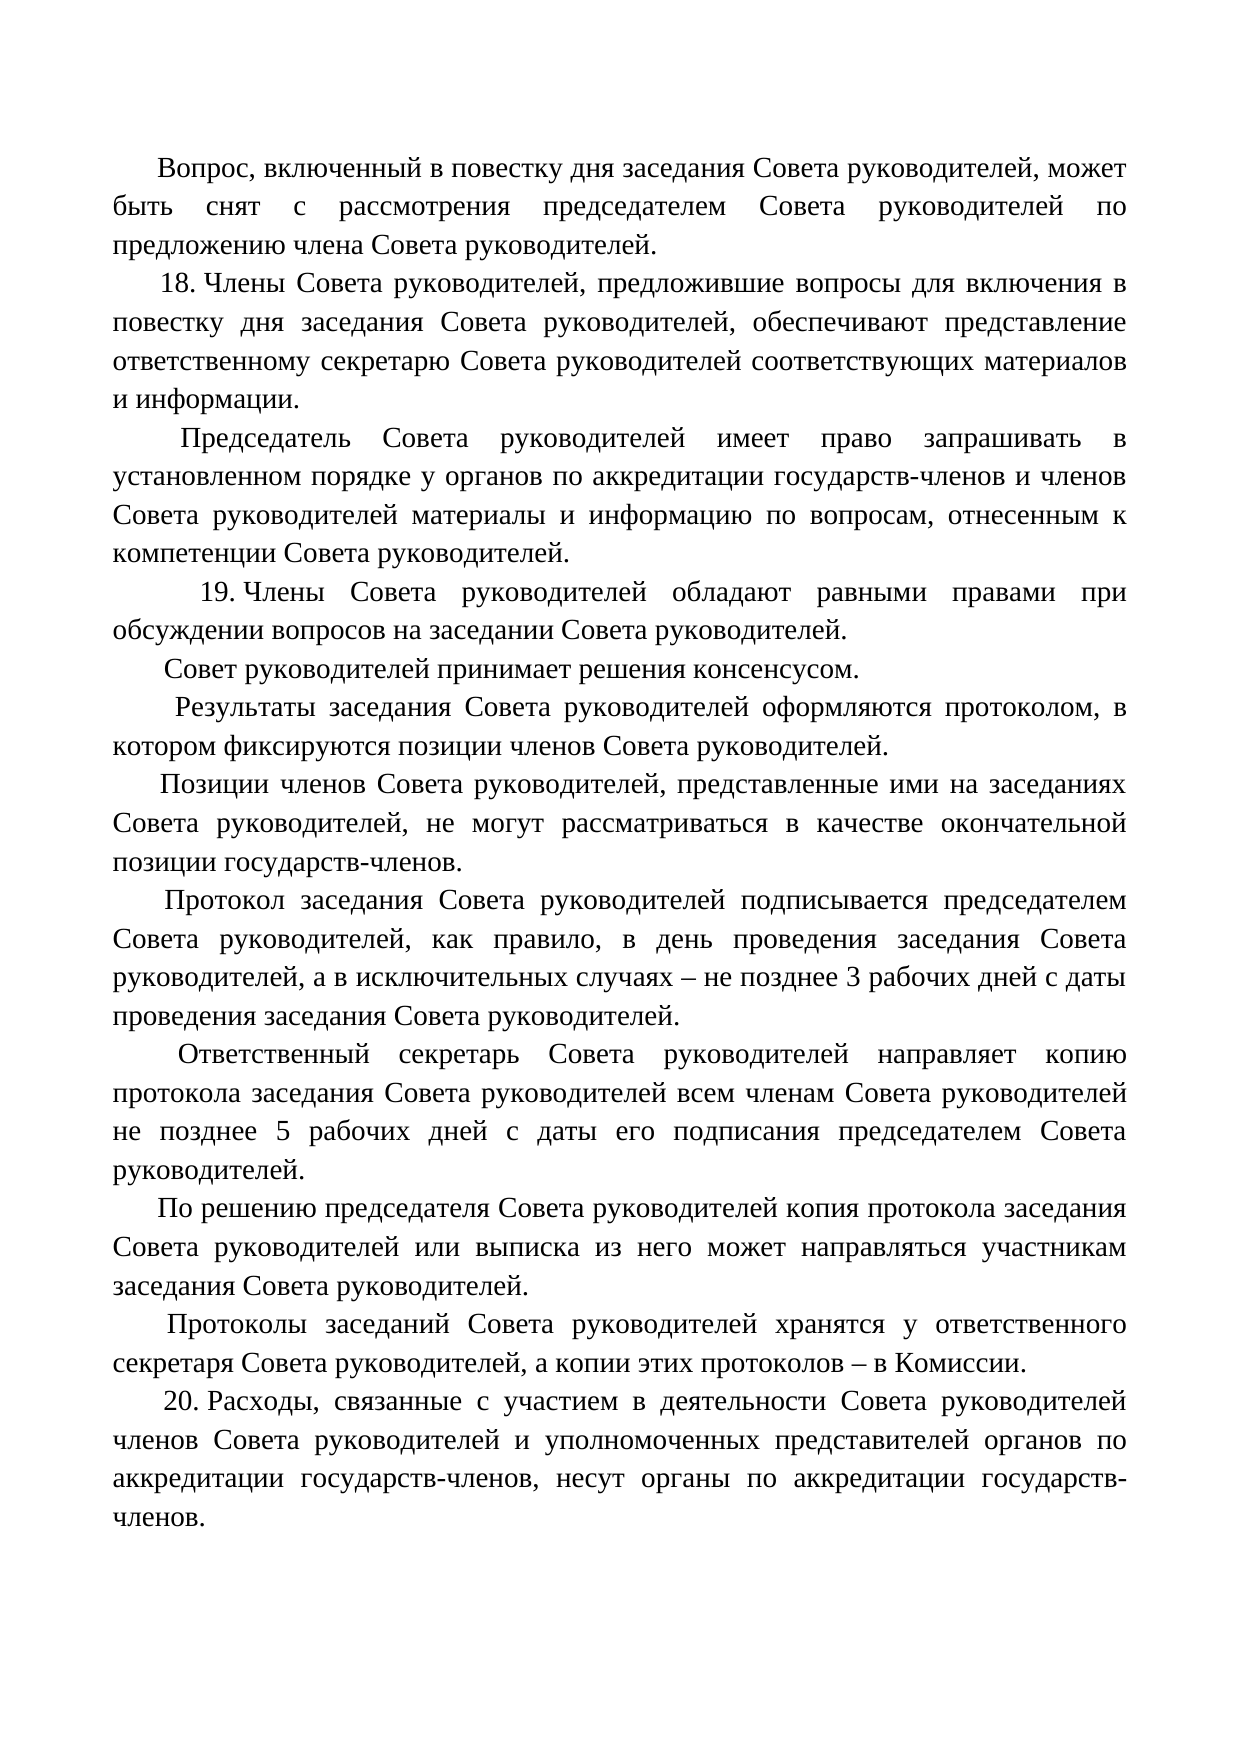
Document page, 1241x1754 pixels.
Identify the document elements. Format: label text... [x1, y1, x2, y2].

text 20. Расходы, связанные с участием в деятельности Совета руководителей членов Совета руководителей и уполномоченных представителей органов по аккредитации государств-членов, несут органы по аккредитации государств-членов. [112, 1383, 1128, 1532]
text Протокол заседания Совета руководителей подписывается председателем Совета руководителей, как правило, в день проведения заседания Совета руководителей, а в исключительных случаях – не позднее 3 рабочих дней с даты проведения заседания Совета руководителей. [112, 882, 1128, 1031]
text Совет руководителей принимает решения консенсусом. [112, 651, 1128, 684]
text По решению председателя Совета руководителей копия протокола заседания Совета руководителей или выписка из него может направляться участникам заседания Совета руководителей. [112, 1191, 1128, 1301]
text 18. Члены Совета руководителей, предложившие вопросы для включения в повестку дня заседания Совета руководителей, обеспечивают представление ответственному секретарю Совета руководителей соответствующих материалов и информации. [112, 266, 1128, 415]
text Протоколы заседаний Совета руководителей хранятся у ответственного секретаря Совета руководителей, а копии этих протоколов – в Комиссии. [112, 1306, 1128, 1378]
text Результаты заседания Совета руководителей оформляются протоколом, в котором фиксируются позиции членов Совета руководителей. [112, 689, 1128, 762]
text Ответственный секретарь Совета руководителей направляет копию протокола заседания Совета руководителей всем членам Совета руководителей не позднее 5 рабочих дней с даты его подписания председателем Совета руководителей. [112, 1036, 1128, 1186]
text Председатель Совета руководителей имеет право запрашивать в установленном порядке у органов по аккредитации государств-членов и членов Совета руководителей материалы и информацию по вопросам, отнесенным к компетенции Совета руководителей. [112, 420, 1128, 569]
text Вопрос, включенный в повестку дня заседания Совета руководителей, может быть снят с рассмотрения председателем Совета руководителей по предложению члена Совета руководителей. [112, 150, 1128, 261]
text 19. Члены Совета руководителей обладают равными правами при обсуждении вопросов на заседании Совета руководителей. [112, 574, 1128, 646]
text Позиции членов Совета руководителей, представленные ими на заседаниях Совета руководителей, не могут рассматриваться в качестве окончательной позиции государств-членов. [112, 767, 1128, 877]
